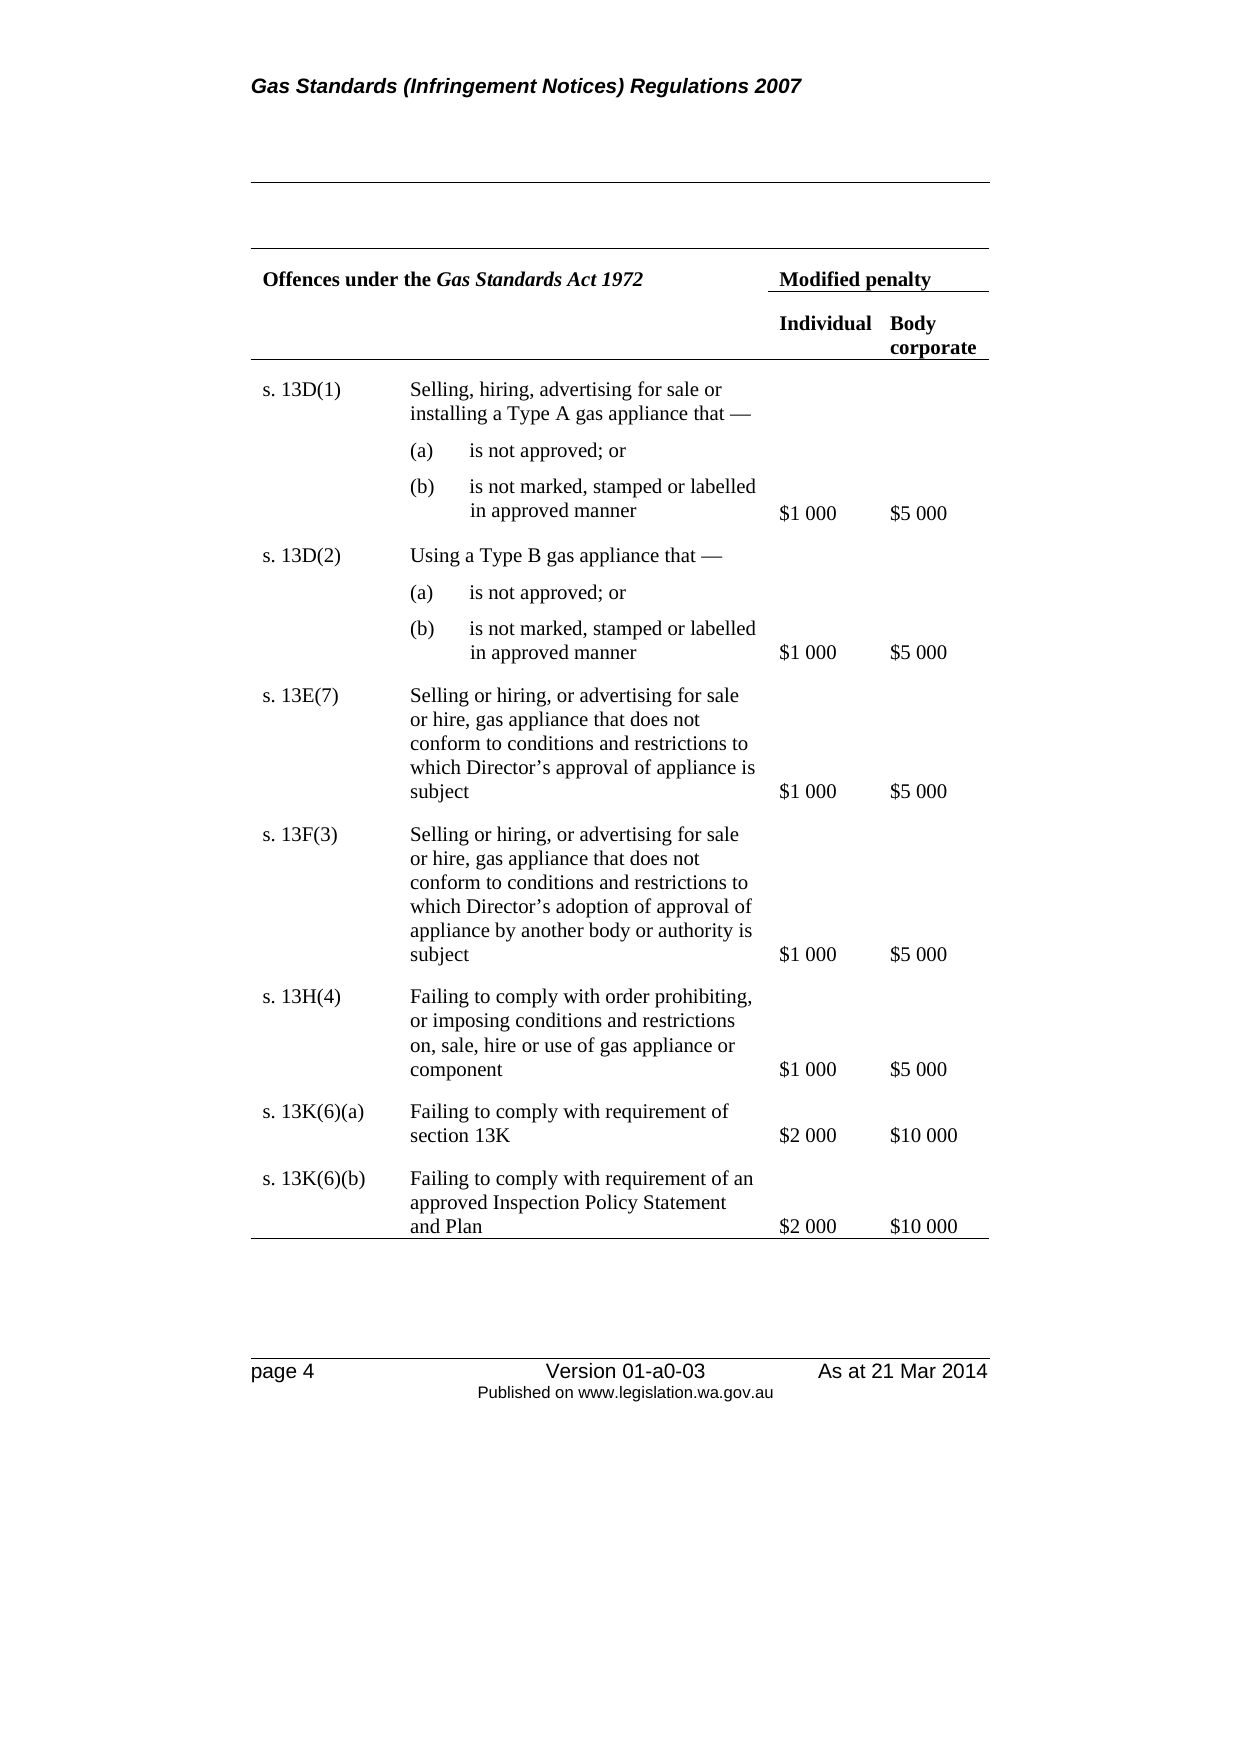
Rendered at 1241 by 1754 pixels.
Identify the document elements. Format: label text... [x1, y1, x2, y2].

table_cell $1 000 [768, 525, 878, 664]
table_cell Selling or hiring, or advertising for sale or hire, gas appliance that does not conform to conditions and restrictions to which Director’s approval of appliance is subject [398, 664, 767, 803]
table_header Modified penalty [768, 249, 989, 291]
table_cell $5 000 [878, 966, 989, 1081]
table_cell s. 13K(6)(b) [251, 1147, 398, 1238]
table_cell s. 13F(3) [251, 803, 398, 966]
table_cell Selling or hiring, or advertising for sale or hire, gas appliance that does not conform to conditions and restrictions to which Director’s adoption of approval of appliance by another body or authority is subject [398, 803, 767, 966]
table_header Offences under the Gas Standards Act 1972 [251, 249, 767, 359]
table_cell Failing to comply with order prohibiting, or imposing conditions and restrictions on, sale, hire or use of gas appliance or component [398, 966, 767, 1081]
table_cell $10 000 [878, 1147, 989, 1238]
table_cell $5 000 [878, 525, 989, 664]
table_cell $1 000 [768, 664, 878, 803]
table_cell s. 13H(4) [251, 966, 398, 1081]
table_cell $10 000 [878, 1081, 989, 1147]
table_cell $1 000 [768, 360, 878, 525]
table_cell $5 000 [878, 664, 989, 803]
table_cell Individual [768, 292, 878, 359]
table_cell $1 000 [768, 803, 878, 966]
table_cell Failing to comply with requirement of section 13K [398, 1081, 767, 1147]
table_cell s. 13E(7) [251, 664, 398, 803]
table_cell $2 000 [768, 1081, 878, 1147]
table_cell $2 000 [768, 1147, 878, 1238]
table_cell Using a Type B gas appliance that — (a) is not approved; or (b) is not marked, stamped or labelled in approved manner [398, 525, 767, 664]
table_cell $5 000 [878, 803, 989, 966]
table_cell s. 13D(1) [251, 360, 398, 525]
table_cell s. 13K(6)(a) [251, 1081, 398, 1147]
table_cell $1 000 [768, 966, 878, 1081]
table_cell Selling, hiring, advertising for sale or installing a Type A gas appliance that — (a) is not approved; or (b) is not marked, stamped or labelled in approved manner [398, 360, 767, 525]
table_cell s. 13D(2) [251, 525, 398, 664]
table_cell $5 000 [878, 360, 989, 525]
table_cell Body corporate [878, 292, 989, 359]
table_cell Failing to comply with requirement of an approved Inspection Policy Statement and Plan [398, 1147, 767, 1238]
